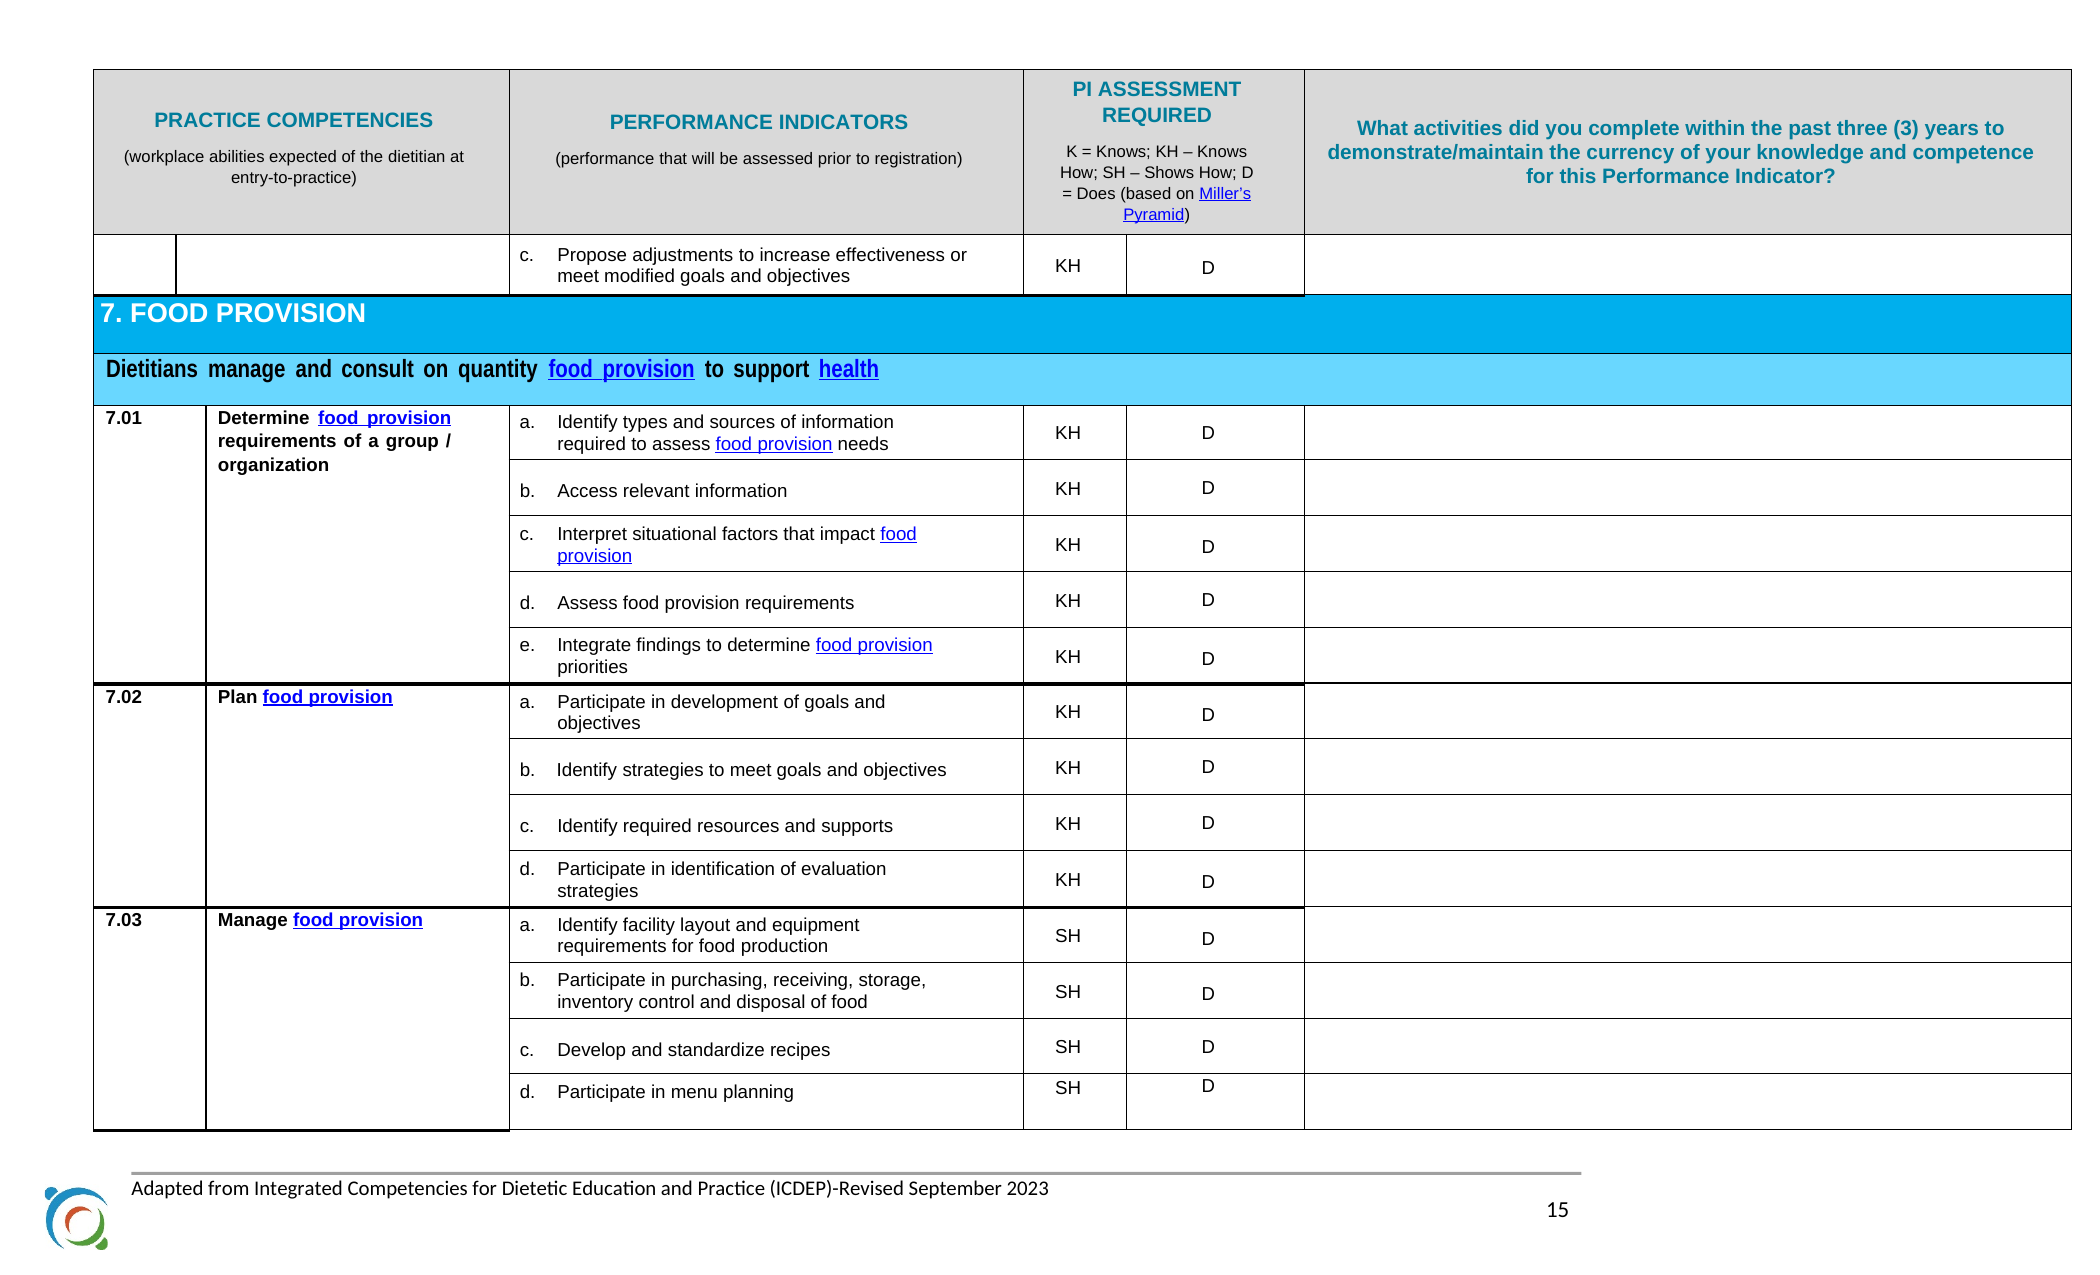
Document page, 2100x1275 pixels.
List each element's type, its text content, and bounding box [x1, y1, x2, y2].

table_cell Manage food provision [207, 909, 509, 1129]
table_cell e. Integrate findings to determine food provision priorities [510, 628, 1023, 682]
table_cell [1305, 628, 2071, 682]
table_header What activities did you complete within the past three (3) years to demonstrate/maintain the currency of your knowledge and competence for this Performance Indicator? [1305, 70, 2071, 234]
table_cell d. Assess food provision requirements [510, 572, 1023, 627]
table_cell d. Participate in identification of evaluation strategies [510, 851, 1023, 906]
table_cell D [1127, 1019, 1304, 1073]
table_cell a. Identify facility layout and equipment requirements for food production [510, 909, 1023, 962]
table_cell Dietitians manage and consult on quantity food provision to support health [94, 354, 2071, 405]
table_cell c. Interpret situational factors that impact food provision [510, 516, 1023, 571]
table_header PI ASSESSMENT REQUIRED K = Knows; KH – Knows How; SH – Shows How; D = Does (based on Miller’s Pyramid) [1024, 70, 1304, 234]
table_cell b. Participate in purchasing, receiving, storage, inventory control and disposal of food [510, 963, 1023, 1017]
table_cell D [1127, 1074, 1304, 1129]
table_cell SH [1024, 1074, 1126, 1129]
table_cell KH [1024, 686, 1126, 738]
table_cell b. Identify strategies to meet goals and objectives [510, 739, 1023, 794]
table_cell [1305, 1074, 2071, 1129]
table_cell c. Identify required resources and supports [510, 795, 1023, 850]
table_cell b. Access relevant information [510, 460, 1023, 515]
table_header PERFORMANCE INDICATORS (performance that will be assessed prior to registration) [510, 70, 1023, 234]
table_cell d. Participate in menu planning [510, 1074, 1023, 1129]
table_cell D [1127, 909, 1304, 962]
table_cell [1305, 963, 2071, 1017]
table_cell D [1127, 739, 1304, 794]
table_cell KH [1024, 572, 1126, 627]
table_cell c. Develop and standardize recipes [510, 1019, 1023, 1073]
table_cell 7.02 [94, 686, 205, 906]
table_cell [1305, 460, 2071, 515]
table_cell D [1127, 460, 1304, 515]
table_cell D [1127, 795, 1304, 850]
table_cell SH [1024, 1019, 1126, 1073]
table_cell [1305, 235, 2071, 294]
table_cell [1305, 907, 2071, 962]
table_cell SH [1024, 909, 1126, 962]
table_cell D [1127, 572, 1304, 627]
table_cell D [1127, 686, 1304, 738]
table_cell D [1127, 851, 1304, 906]
table_cell D [1127, 235, 1304, 294]
table_cell 7. FOOD PROVISION [94, 295, 2071, 353]
table_cell [1305, 739, 2071, 794]
table_cell KH [1024, 851, 1126, 906]
table_cell [1305, 572, 2071, 627]
table_cell [1305, 1019, 2071, 1073]
table_header PRACTICE COMPETENCIES (workplace abilities expected of the dietitian at entry-to-practice) [94, 70, 509, 234]
table_cell D [1127, 963, 1304, 1017]
table_cell a. Identify types and sources of information required to assess food provision needs [510, 406, 1023, 459]
table_cell 7.03 [94, 909, 205, 1129]
table_cell D [1127, 628, 1304, 682]
table_cell [1305, 516, 2071, 571]
table_cell SH [1024, 963, 1126, 1017]
table_cell [1305, 851, 2071, 906]
table_cell [1305, 684, 2071, 738]
table_cell c. Propose adjustments to increase effectiveness or meet modified goals and objectives [510, 235, 1023, 294]
table_cell KH [1024, 406, 1126, 459]
table_cell KH [1024, 795, 1126, 850]
table_cell Determine food provision requirements of a group / organization [207, 406, 509, 682]
table_cell KH [1024, 739, 1126, 794]
table_cell 7.01 [94, 406, 205, 682]
table_cell KH [1024, 460, 1126, 515]
table_cell a. Participate in development of goals and objectives [510, 686, 1023, 738]
table_cell Plan food provision [207, 686, 509, 906]
table_cell D [1127, 406, 1304, 459]
table_cell [1305, 795, 2071, 850]
table_cell KH [1024, 516, 1126, 571]
table_cell KH [1024, 628, 1126, 682]
table_cell D [1127, 516, 1304, 571]
table_cell [1305, 406, 2071, 459]
table_cell KH [1024, 235, 1126, 294]
picture [44, 1184, 108, 1250]
